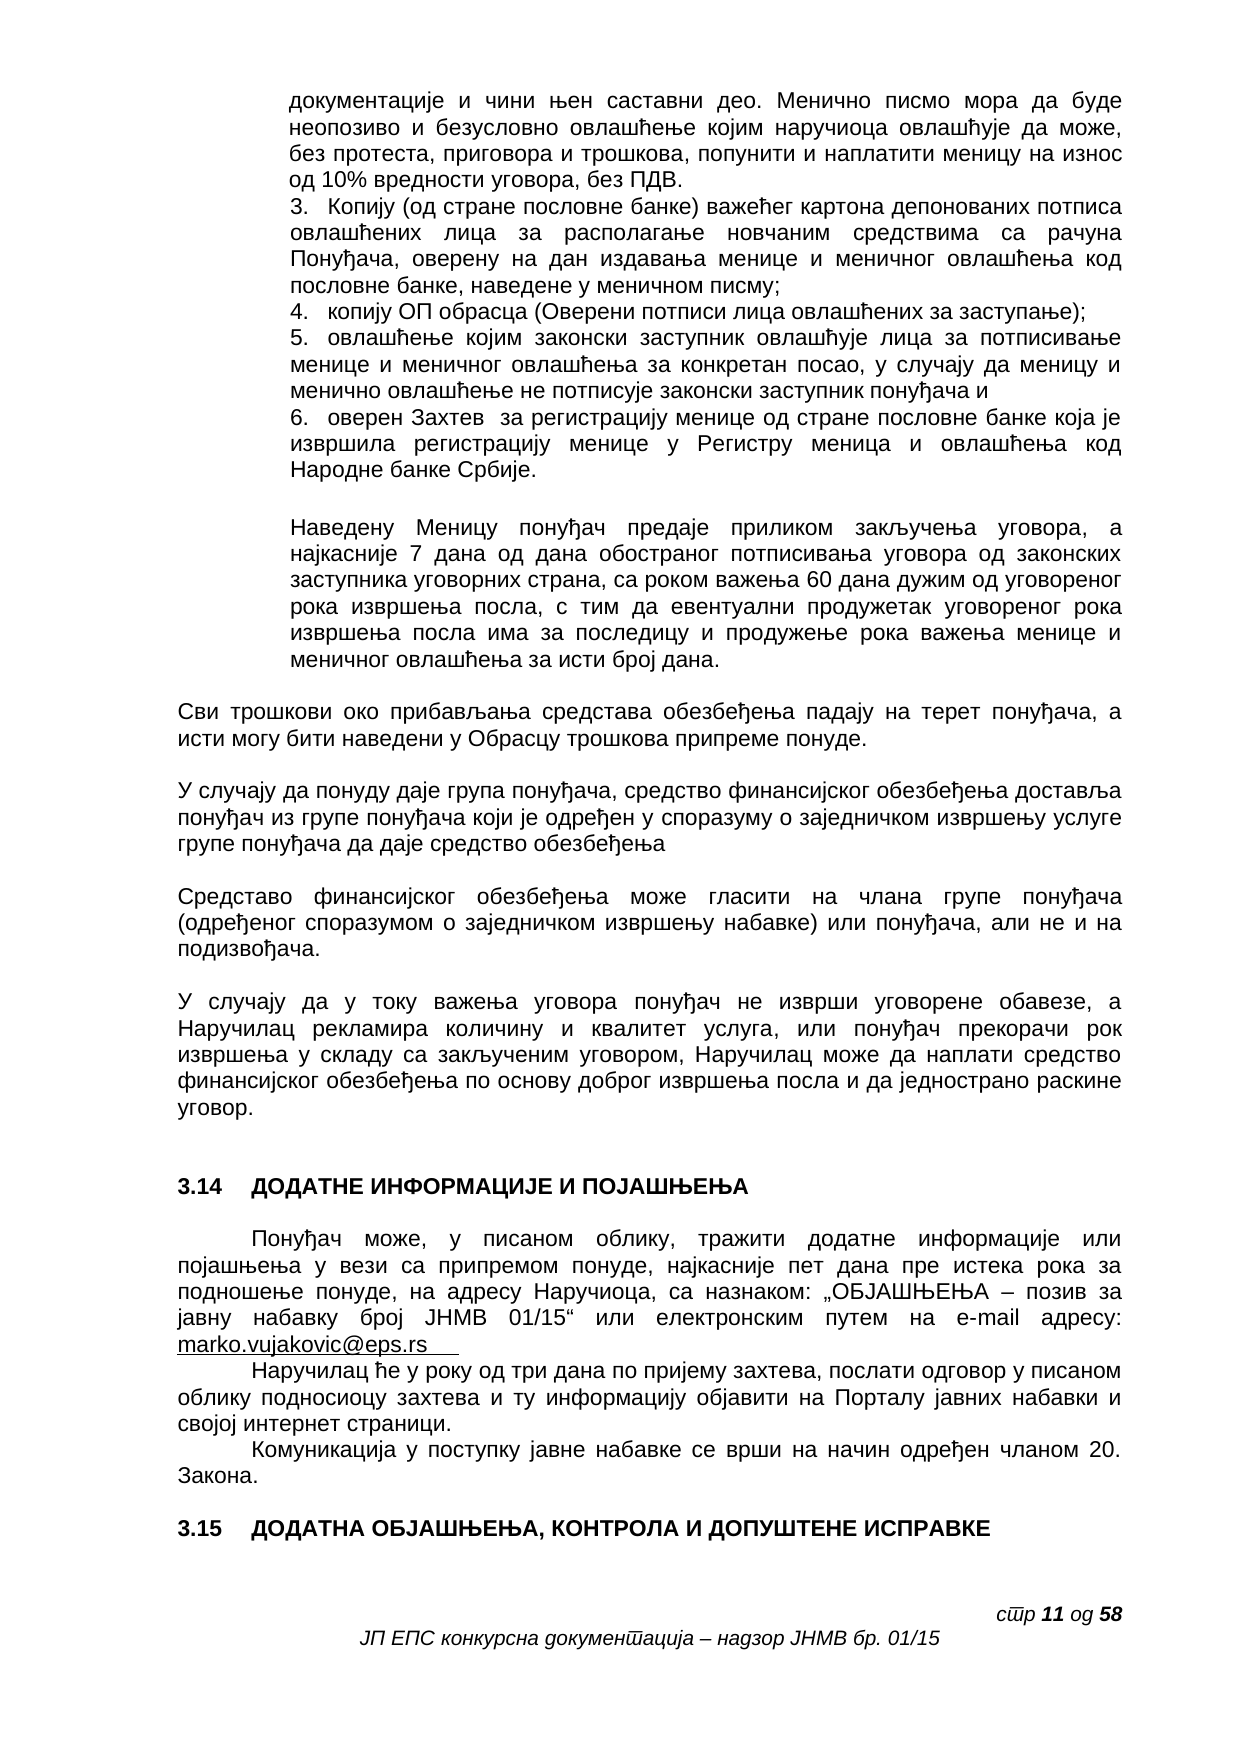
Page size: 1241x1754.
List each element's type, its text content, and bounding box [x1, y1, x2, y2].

text Средставо финансијског обезбеђења може гласити на члана групе понуђача (одређеног споразумом о заједничком извршењу набавке) или понуђача, али не и на подизвођача. [177, 883, 1122, 962]
subtitle 3.14 ДОДАТНЕ ИНФОРМАЦИЈЕ И ПОЈАШЊЕЊА [177, 1173, 1122, 1199]
text 4. копију ОП обрасца (Оверени потписи лица овлашћених за заступање); [290, 298, 1122, 324]
text У случају да понуду даје група понуђача, средство финансијског обезбеђења доставља понуђач из групе понуђача који је одређен у споразуму о заједничком извршењу услуге групе понуђача да даје средство обезбеђења [177, 777, 1122, 856]
text Понуђач може, у писаном облику, тражити додатне информације или појашњења у вези са припремом понуде, најкасније пет дана пре истека рока за подношење понуде, на адресу Наручиоца, са назнаком: „ОБЈАШЊЕЊА – позив за јавну набавку број ЈНМВ 01/15“ или електронским путем на е-mail адресу: marko.vujakovic@eps.rs [177, 1225, 1122, 1357]
text Комуникација у поступку јавне набавке се врши на начин одређен чланом 20. Закона. [177, 1436, 1122, 1489]
text Сви трошкови око прибављања средстава обезбеђења падају на терет понуђача, а исти могу бити наведени у Обрасцу трошкова припреме понуде. [177, 698, 1122, 751]
text 6. оверен Захтев за регистрацију менице од стране пословне банке која је извршила регистрацију менице у Регистру меница и овлашћења код Народне банке Србије. [290, 403, 1122, 482]
text 3. Копију (од стране пословне банке) важећег картона депонованих потписа овлашћених лица за располагање новчаним средствима са рачуна Понуђача, оверену на дан издавања менице и меничног овлашћења код пословне банке, наведене у меничном писму; [290, 193, 1122, 298]
text У случају да у току важења уговора понуђач не изврши уговорене обавезе, а Наручилац рекламира количину и квалитет услуга, или понуђач прекорачи рок извршења у складу са закљученим уговором, Наручилац може да наплати средство финансијског обезбеђења по основу доброг извршења посла и да једнострано раскине уговор. [177, 988, 1122, 1120]
subtitle 3.15 ДОДАТНА ОБЈАШЊЕЊА, КОНТРОЛА И ДОПУШТЕНЕ ИСПРАВКЕ [177, 1515, 1122, 1542]
text Наведену Меницу понуђач предаје приликом закључења уговора, а најкасније 7 дана од дана обостраног потписивања уговора од законских заступника уговорних страна, са роком важења 60 дана дужим од уговореног рока извршења посла, с тим да евентуални продужетак уговореног рока извршења посла има за последицу и продужење рока важења менице и меничног овлашћења за исти број дана. [290, 514, 1122, 672]
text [289, 87, 1123, 193]
text Наручилац ће у року од три дана по пријему захтева, послати одговор у писаном облику подносиоцу захтева и ту информацију објавити на Порталу јавних набавки и својој интернет страници. [177, 1357, 1122, 1436]
text 5. овлашћење којим законски заступник овлашћује лица за потписивање менице и меничног овлашћења за конкретан посао, у случају да меницу и менично овлашћење не потписује законски заступник понуђача и [290, 324, 1122, 403]
